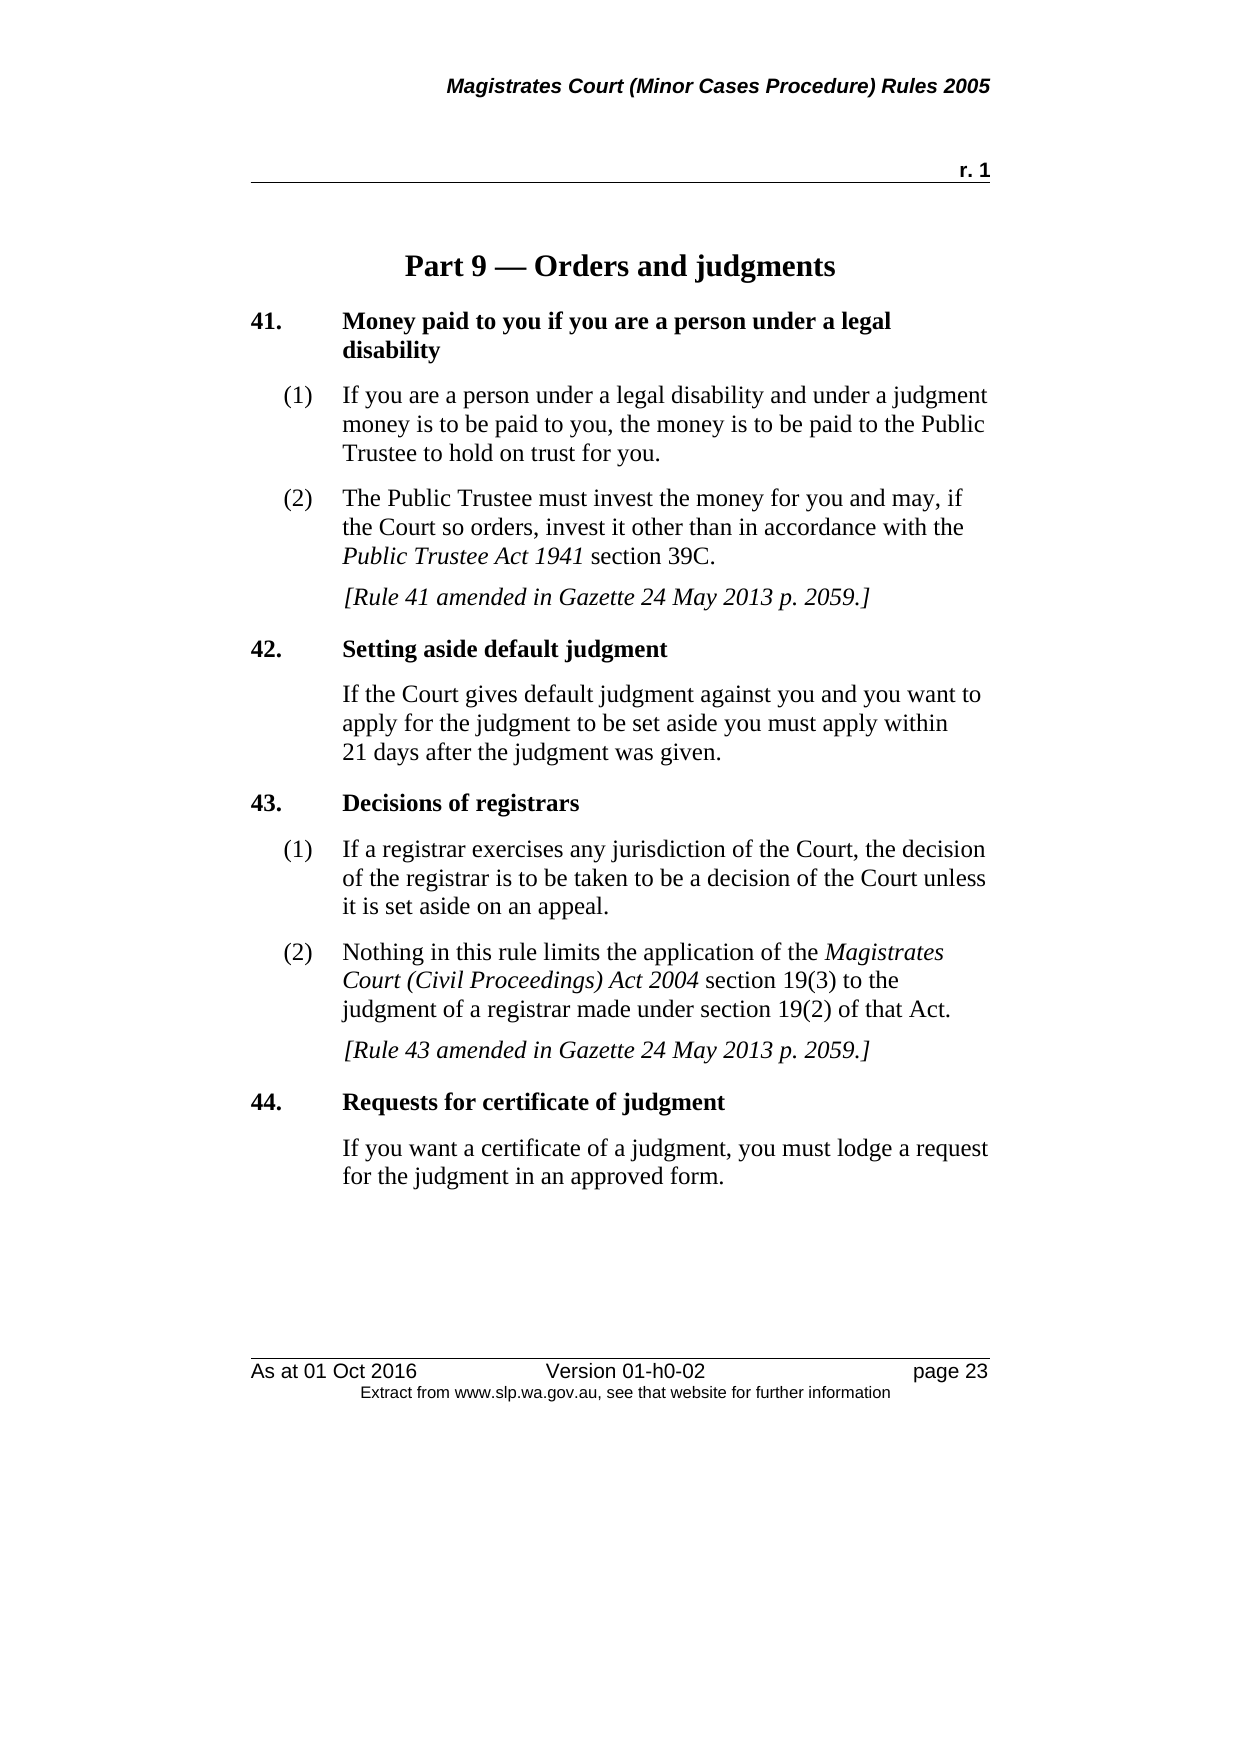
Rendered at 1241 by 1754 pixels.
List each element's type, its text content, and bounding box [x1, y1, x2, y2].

text If you want a certificate of a judgment, you must lodge a request for the judgment in an approved form. [251, 1133, 990, 1190]
text (2) The Public Trustee must invest the money for you and may, if the Court so orders, invest it other than in accordance with the Public Trustee Act 1941 section 39C. [251, 483, 990, 570]
subtitle Part 9 — Orders and judgments [251, 247, 990, 283]
text If the Court gives default judgment against you and you want to apply for the judgment to be set aside you must apply within 21 days after the judgment was given. [251, 679, 990, 766]
text [Rule 43 amended in Gazette 24 May 2013 p. 2059.] [251, 1036, 990, 1064]
subtitle 43. Decisions of registrars [251, 788, 990, 817]
subtitle 42. Setting aside default judgment [251, 634, 990, 663]
text (1) If you are a person under a legal disability and under a judgment money is to be paid to you, the money is to be paid to the Public Trustee to hold on trust for you. [251, 381, 990, 467]
text [Rule 41 amended in Gazette 24 May 2013 p. 2059.] [251, 582, 990, 611]
subtitle 41. Money paid to you if you are a person under a legal disability [251, 306, 990, 364]
text (2) Nothing in this rule limits the application of the Magistrates Court (Civil Proceedings) Act 2004 section 19(3) to the judgment of a registrar made under section 19(2) of that Act. [251, 937, 990, 1023]
text (1) If a registrar exercises any jurisdiction of the Court, the decision of the registrar is to be taken to be a decision of the Court unless it is set aside on an appeal. [251, 834, 990, 920]
subtitle 44. Requests for certificate of judgment [251, 1087, 990, 1116]
